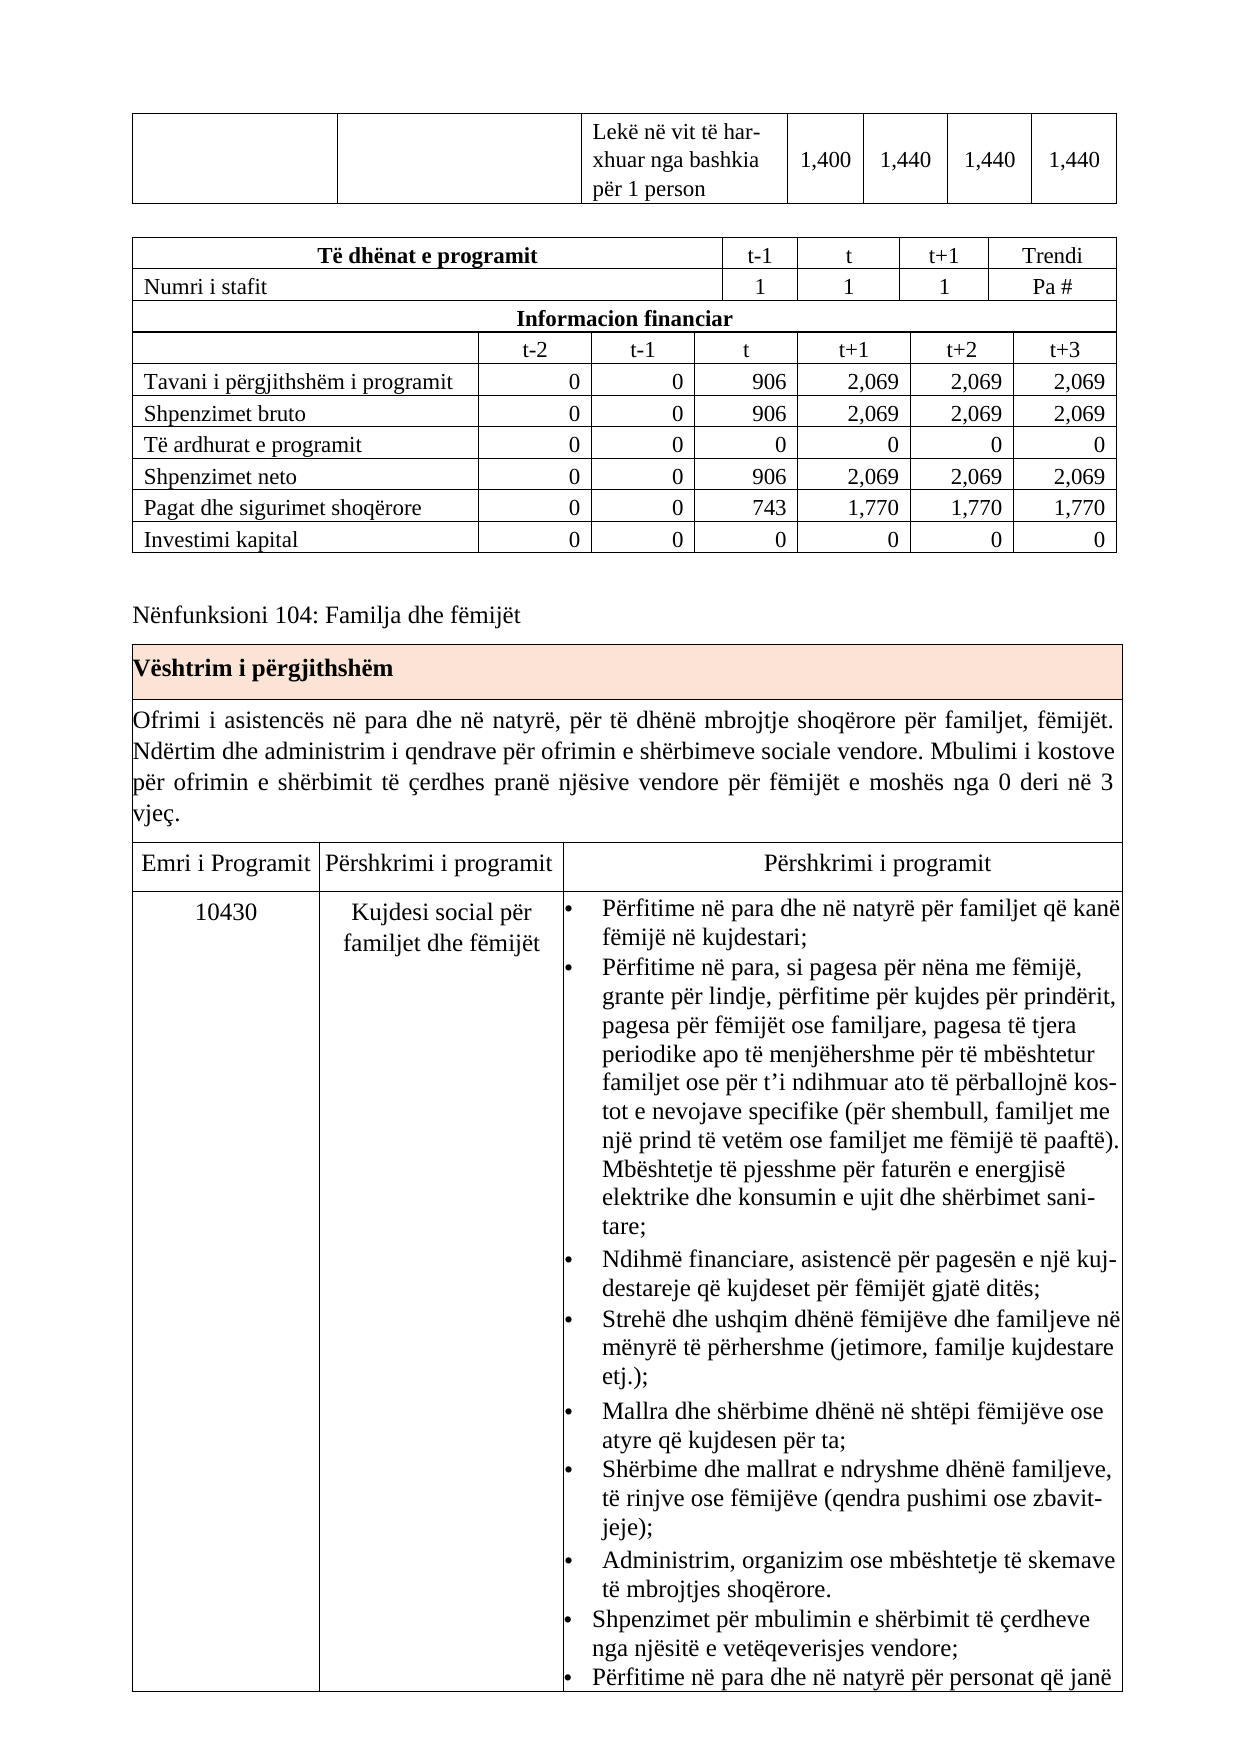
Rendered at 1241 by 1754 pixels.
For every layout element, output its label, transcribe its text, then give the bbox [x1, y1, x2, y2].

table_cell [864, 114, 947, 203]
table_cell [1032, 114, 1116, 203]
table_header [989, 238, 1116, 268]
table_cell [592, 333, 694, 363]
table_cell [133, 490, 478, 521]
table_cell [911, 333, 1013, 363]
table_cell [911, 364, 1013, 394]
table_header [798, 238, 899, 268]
text Nënfunksioni 104: Familja dhe fëmijët [132, 601, 1094, 629]
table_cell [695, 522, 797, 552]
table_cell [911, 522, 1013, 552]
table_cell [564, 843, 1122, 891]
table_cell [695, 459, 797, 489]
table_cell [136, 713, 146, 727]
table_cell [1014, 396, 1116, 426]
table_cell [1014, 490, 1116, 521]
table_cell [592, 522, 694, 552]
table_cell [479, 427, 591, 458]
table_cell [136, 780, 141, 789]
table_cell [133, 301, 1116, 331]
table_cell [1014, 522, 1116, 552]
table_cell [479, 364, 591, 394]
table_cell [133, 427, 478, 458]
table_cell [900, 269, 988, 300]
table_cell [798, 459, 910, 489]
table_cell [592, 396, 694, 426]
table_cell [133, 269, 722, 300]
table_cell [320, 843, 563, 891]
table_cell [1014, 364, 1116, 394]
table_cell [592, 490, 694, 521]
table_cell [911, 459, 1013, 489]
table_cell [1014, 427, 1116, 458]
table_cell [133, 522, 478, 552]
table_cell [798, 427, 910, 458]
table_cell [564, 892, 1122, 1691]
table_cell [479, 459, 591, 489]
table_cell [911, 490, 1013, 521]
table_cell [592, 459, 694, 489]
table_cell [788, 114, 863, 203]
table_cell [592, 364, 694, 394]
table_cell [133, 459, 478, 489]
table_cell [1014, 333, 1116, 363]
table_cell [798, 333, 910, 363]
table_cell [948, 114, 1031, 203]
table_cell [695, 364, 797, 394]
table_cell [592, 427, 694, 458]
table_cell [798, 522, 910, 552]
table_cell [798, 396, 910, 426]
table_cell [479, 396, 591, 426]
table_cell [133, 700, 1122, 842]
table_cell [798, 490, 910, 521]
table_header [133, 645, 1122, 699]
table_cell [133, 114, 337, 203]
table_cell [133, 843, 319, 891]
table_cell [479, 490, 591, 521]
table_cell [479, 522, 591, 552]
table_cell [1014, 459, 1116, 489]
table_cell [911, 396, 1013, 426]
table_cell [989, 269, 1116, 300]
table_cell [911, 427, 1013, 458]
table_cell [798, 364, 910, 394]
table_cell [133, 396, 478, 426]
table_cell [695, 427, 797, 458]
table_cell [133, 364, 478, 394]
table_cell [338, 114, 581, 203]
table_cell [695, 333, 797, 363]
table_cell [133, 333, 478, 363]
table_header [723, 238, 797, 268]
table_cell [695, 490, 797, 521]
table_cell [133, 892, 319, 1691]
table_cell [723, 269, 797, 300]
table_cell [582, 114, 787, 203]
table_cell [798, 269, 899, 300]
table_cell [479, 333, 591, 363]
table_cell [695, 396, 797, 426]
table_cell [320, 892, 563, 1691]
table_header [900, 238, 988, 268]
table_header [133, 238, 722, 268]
